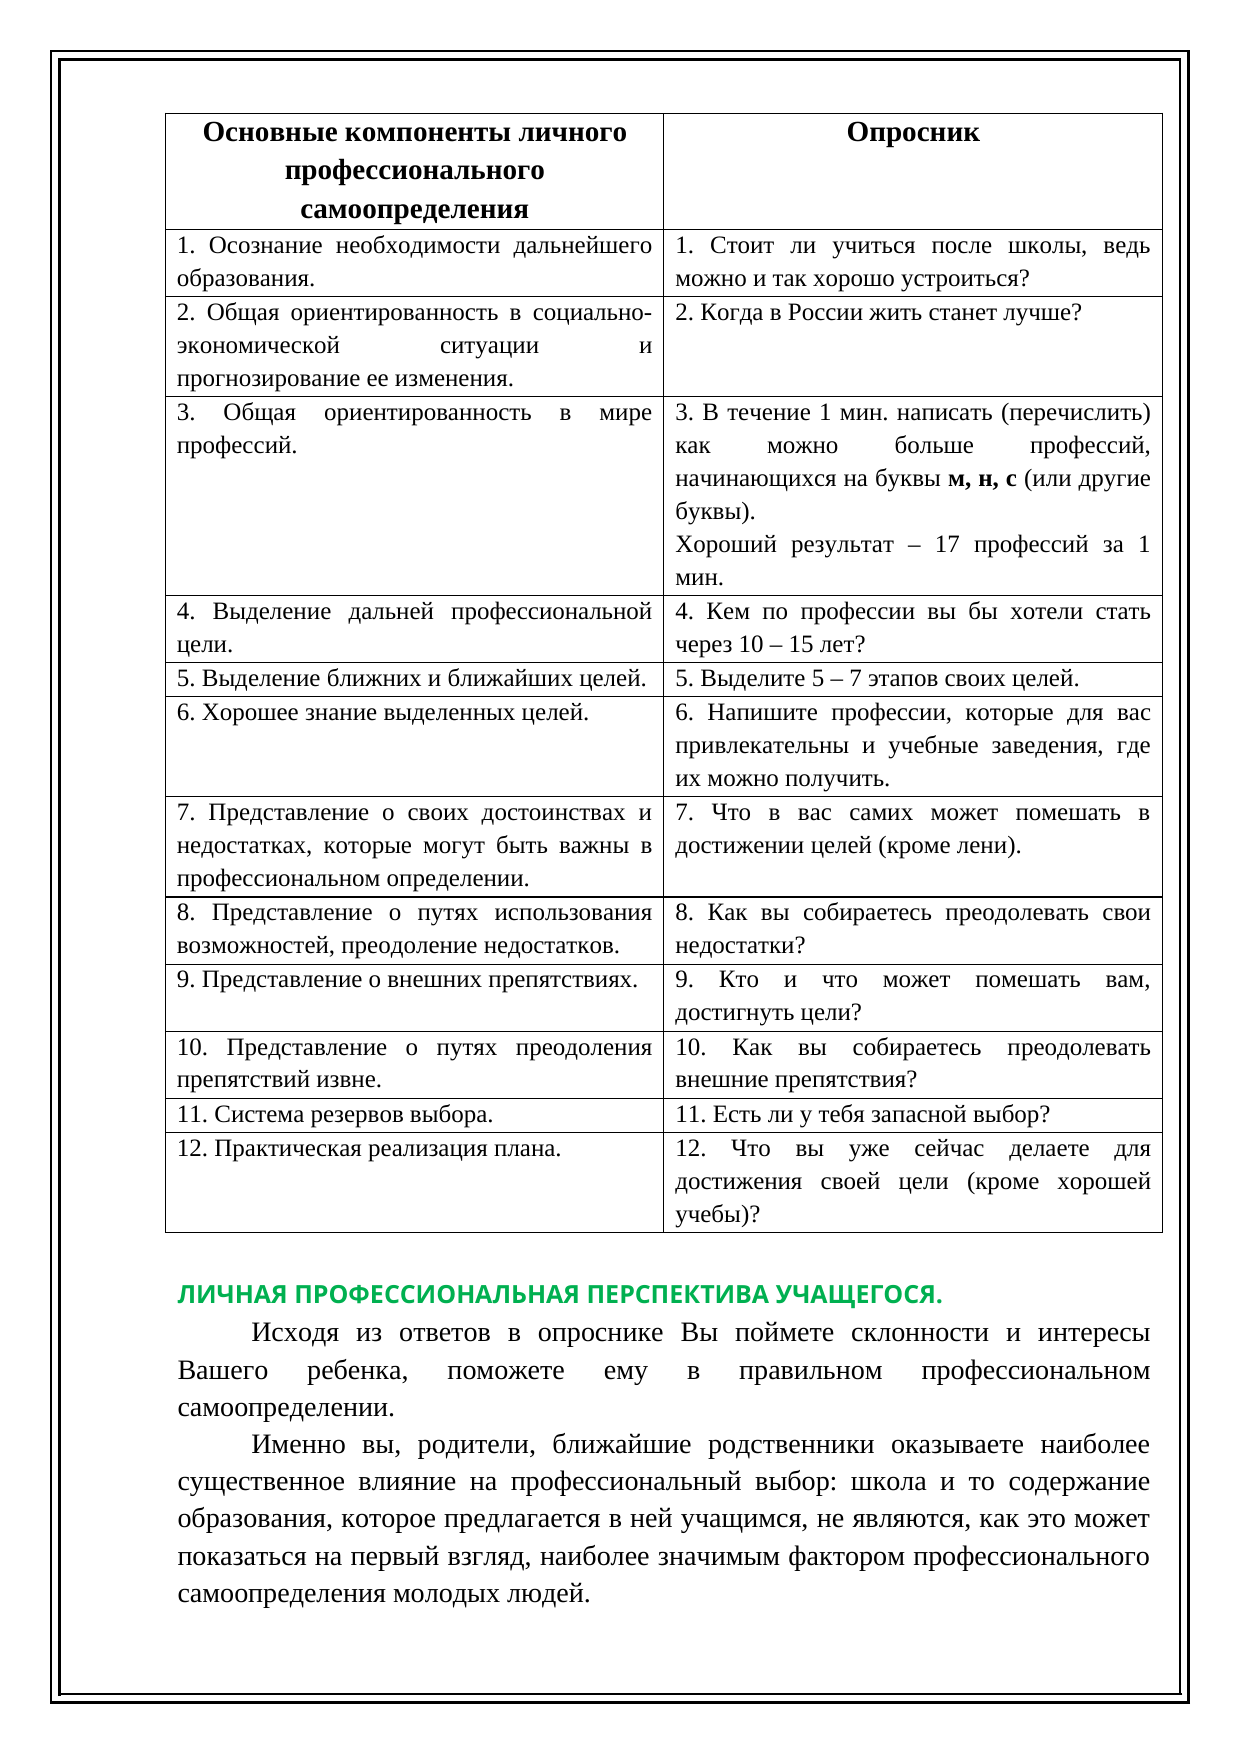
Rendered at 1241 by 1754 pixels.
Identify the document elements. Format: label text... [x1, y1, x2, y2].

table_cell 8. Представление о путях использования возможностей, преодоление недостатков. [166, 898, 663, 963]
table_cell 10. Представление о путях преодоления препятствий извне. [166, 1032, 663, 1098]
table_cell 11. Есть ли у тебя запасной выбор? [664, 1099, 1162, 1132]
table_cell 2. Когда в России жить станет лучше? [664, 297, 1162, 396]
table_cell 4. Кем по профессии вы бы хотели стать через 10 – 15 лет? [664, 596, 1162, 662]
table_cell 12. Что вы уже сейчас делаете для достижения своей цели (кроме хорошей учебы)? [664, 1133, 1162, 1232]
table_cell 1. Стоит ли учиться после школы, ведь можно и так хорошо устроиться? [664, 230, 1162, 296]
table_cell 3. Общая ориентированность в мире профессий. [166, 397, 663, 595]
text ЛИЧНАЯ ПРОФЕССИОНАЛЬНАЯ ПЕРСПЕКТИВА УЧАЩЕГОСЯ. [177, 1276, 1152, 1310]
table_cell 5. Выделение ближних и ближайших целей. [166, 663, 663, 696]
table_cell 5. Выделите 5 – 7 этапов своих целей. [664, 663, 1162, 696]
table_cell 7. Что в вас самих может помешать в достижении целей (кроме лени). [664, 797, 1162, 896]
table_cell 9. Представление о внешних препятствиях. [166, 965, 663, 1031]
text Исходя из ответов в опроснике Вы поймете склонности и интересы Вашего ребенка, поможете ему в правильном профессиональном самоопределении. [177, 1316, 1152, 1422]
table_cell 6. Хорошее знание выделенных целей. [166, 697, 663, 796]
table_header Опросник [664, 114, 1162, 229]
text Именно вы, родители, ближайшие родственники оказываете наиболее существенное влияние на профессиональный выбор: школа и то содержание образования, которое предлагается в ней учащимся, не являются, как это может показаться на первый взгляд, наиболее значимым фактором профессионального самоопределения молодых людей. [177, 1427, 1152, 1608]
table_cell 10. Как вы собираетесь преодолевать внешние препятствия? [664, 1032, 1162, 1098]
table_cell 1. Осознание необходимости дальнейшего образования. [166, 230, 663, 296]
table_cell 8. Как вы собираетесь преодолевать свои недостатки? [664, 898, 1162, 963]
table_cell 4. Выделение дальней профессиональной цели. [166, 596, 663, 662]
table_cell 12. Практическая реализация плана. [166, 1133, 663, 1232]
table_cell 3. В течение 1 мин. написать (перечислить) как можно больше профессий, начинающихся на буквы м, н, с (или другие буквы). Хороший результат – 17 профессий за 1 мин. [664, 397, 1162, 595]
table_cell 6. Напишите профессии, которые для вас привлекательны и учебные заведения, где их можно получить. [664, 697, 1162, 796]
table_cell 9. Кто и что может помешать вам, достигнуть цели? [664, 965, 1162, 1031]
table_cell 11. Система резервов выбора. [166, 1099, 663, 1132]
table_cell 7. Представление о своих достоинствах и недостатках, которые могут быть важны в профессиональном определении. [166, 797, 663, 896]
table_cell 2. Общая ориентированность в социально-экономической ситуации и прогнозирование ее изменения. [166, 297, 663, 396]
table_header Основные компоненты личного профессионального самоопределения [166, 114, 663, 229]
